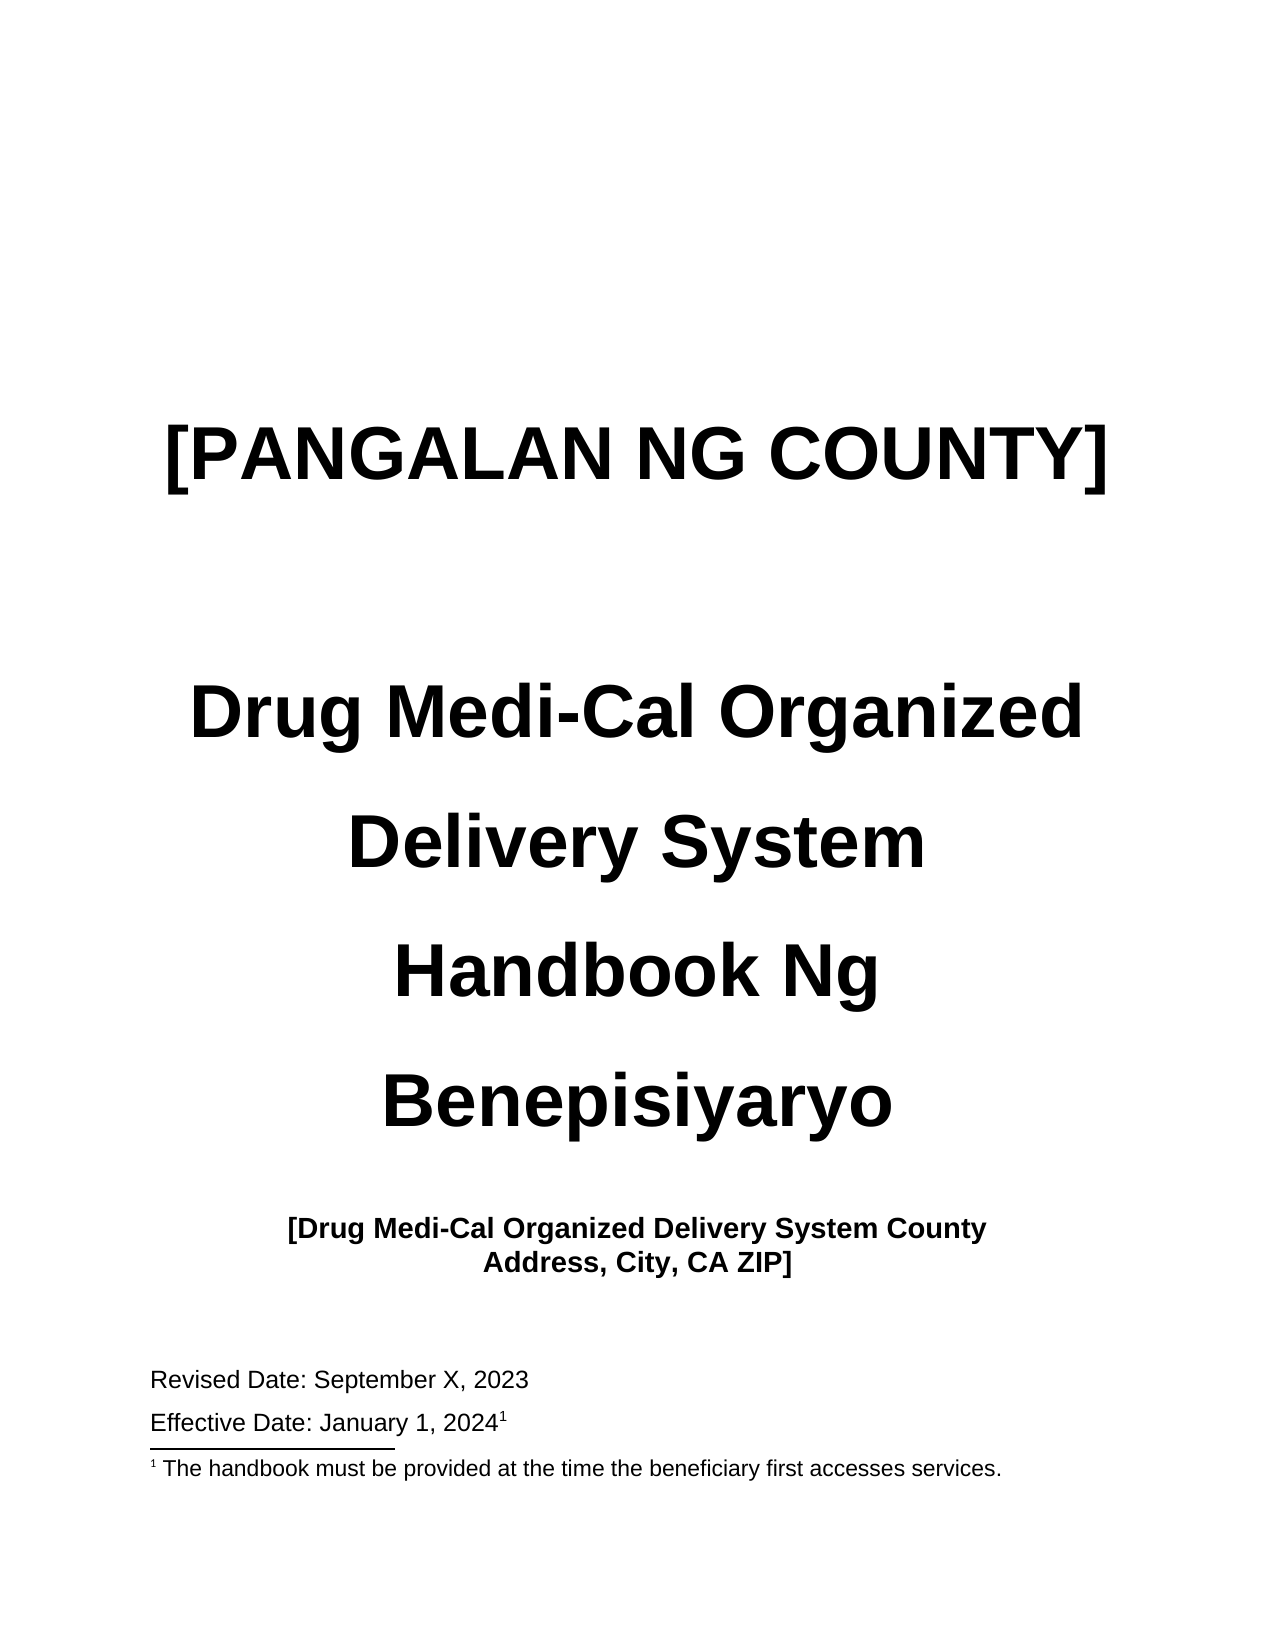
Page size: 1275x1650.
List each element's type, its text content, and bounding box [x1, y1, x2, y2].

text Drug Medi-Cal Organized Delivery System [150, 667, 1125, 883]
text Handbook Ng Benepisiyaryo [150, 926, 1125, 1142]
text Address, City, CA ZIP] [150, 1245, 1125, 1278]
text [Drug Medi-Cal Organized Delivery System County [150, 1211, 1125, 1245]
text Effective Date: January 1, 2024 [150, 1408, 1125, 1437]
text Revised Date: September X, 2023 [150, 1365, 1125, 1393]
text [PANGALAN NG COUNTY] [150, 409, 1125, 495]
